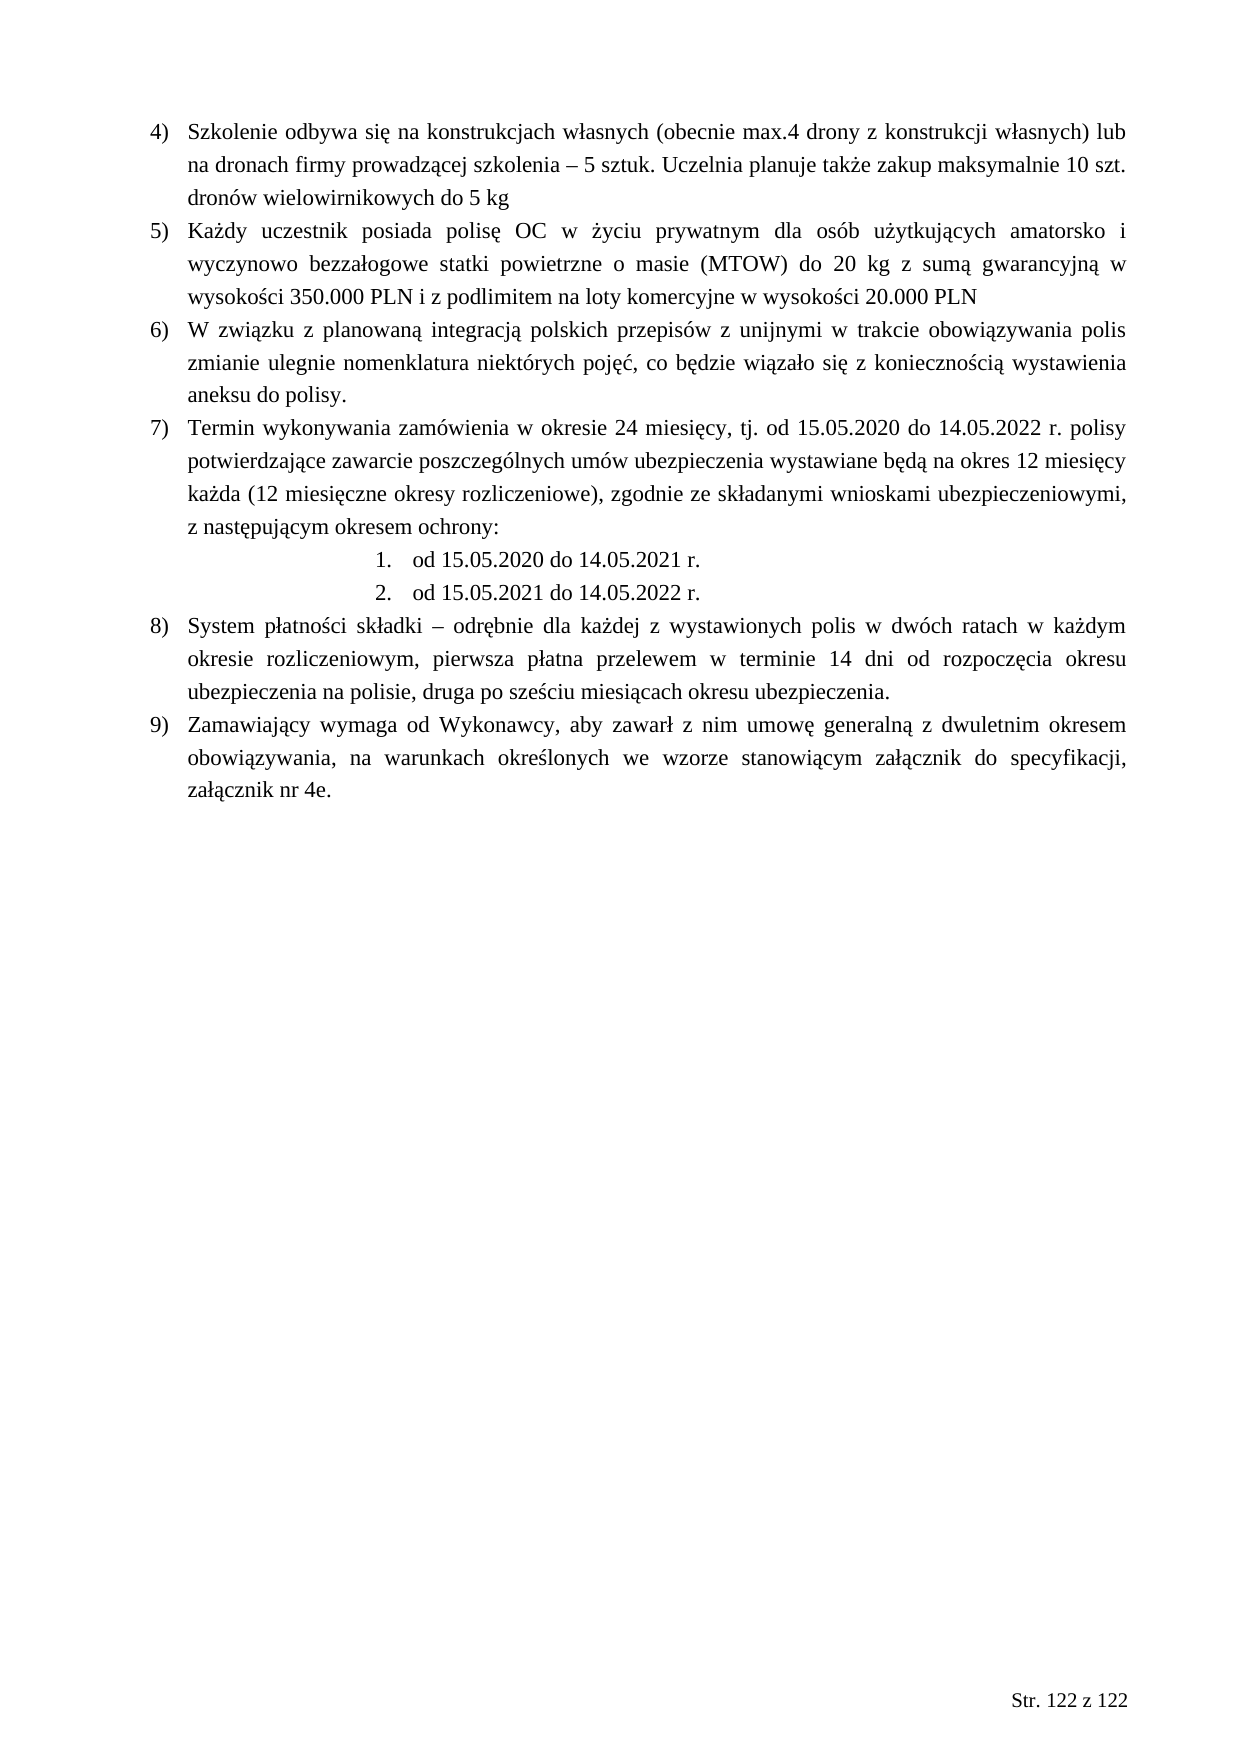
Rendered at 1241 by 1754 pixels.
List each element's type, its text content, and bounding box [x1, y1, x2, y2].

list od 15.05.2020 do 14.05.2021 r. [375, 546, 1128, 572]
list Termin wykonywania zamówienia w okresie 24 miesięcy, tj. od 15.05.2020 do 14.05.2022 r. polisy potwierdzające zawarcie poszczególnych umów ubezpieczenia wystawiane będą na okres 12 miesięcy każda (12 miesięczne okresy rozliczeniowe), zgodnie ze składanymi wnioskami ubezpieczeniowymi, z następującym okresem ochrony: [150, 414, 1128, 539]
list Każdy uczestnik posiada polisę OC w życiu prywatnym dla osób użytkujących amatorsko i wyczynowo bezzałogowe statki powietrzne o masie (MTOW) do 20 kg z sumą gwarancyjną w wysokości 350.000 PLN i z podlimitem na loty komercyjne w wysokości 20.000 PLN [150, 217, 1128, 309]
list Szkolenie odbywa się na konstrukcjach własnych (obecnie max.4 drony z konstrukcji własnych) lub na dronach firmy prowadzącej szkolenia – 5 sztuk. Uczelnia planuje także zakup maksymalnie 10 szt. dronów wielowirnikowych do 5 kg [150, 118, 1128, 210]
list Zamawiający wymaga od Wykonawcy, aby zawarł z nim umowę generalną z dwuletnim okresem obowiązywania, na warunkach określonych we wzorze stanowiącym załącznik do specyfikacji, załącznik nr 4e. [150, 711, 1128, 803]
list System płatności składki – odrębnie dla każdej z wystawionych polis w dwóch ratach w każdym okresie rozliczeniowym, pierwsza płatna przelewem w terminie 14 dni od rozpoczęcia okresu ubezpieczenia na polisie, druga po sześciu miesiącach okresu ubezpieczenia. [150, 612, 1128, 704]
list W związku z planowaną integracją polskich przepisów z unijnymi w trakcie obowiązywania polis zmianie ulegnie nomenklatura niektórych pojęć, co będzie wiązało się z koniecznością wystawienia aneksu do polisy. [150, 316, 1128, 408]
list od 15.05.2021 do 14.05.2022 r. [375, 579, 1128, 605]
